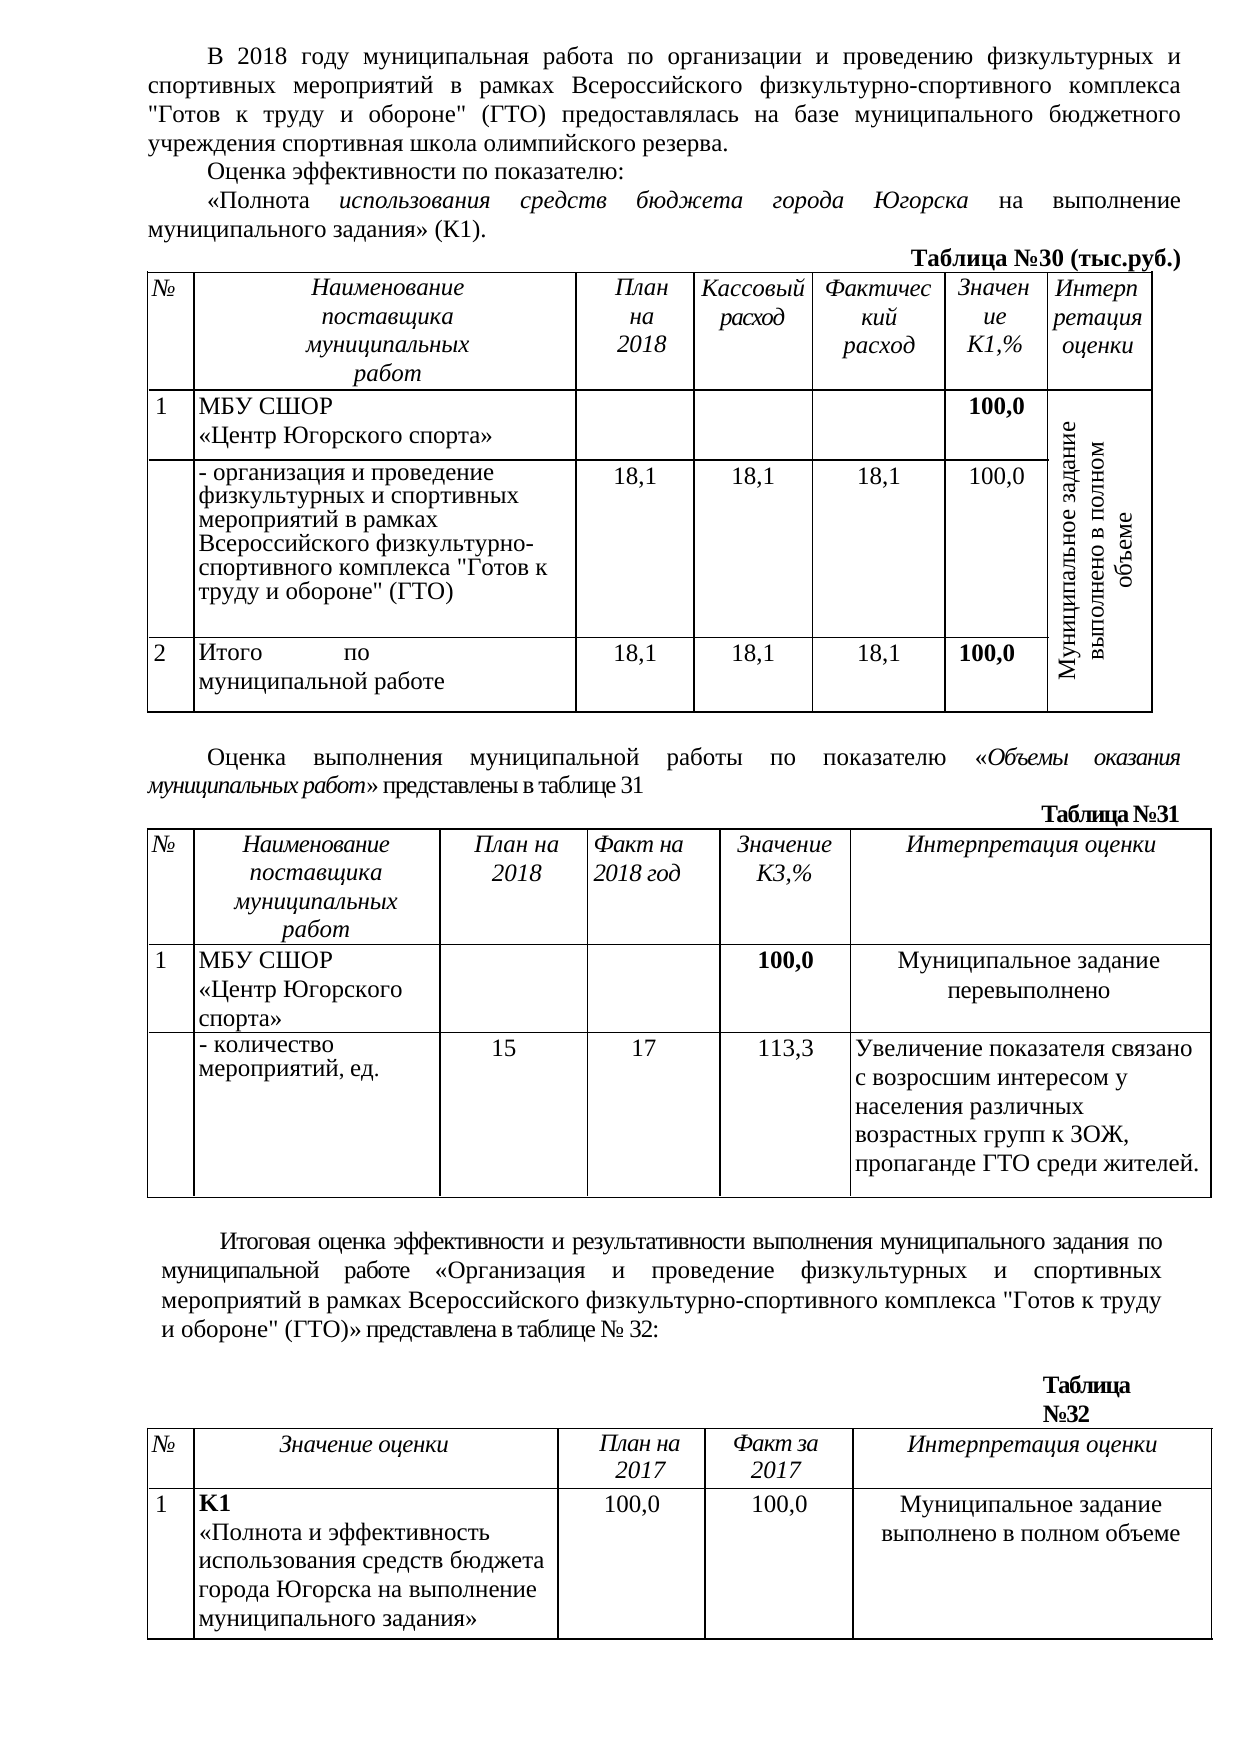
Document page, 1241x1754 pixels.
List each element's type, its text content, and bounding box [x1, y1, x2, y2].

table_cell 100,0 [946, 638, 1047, 711]
table_header Значение оценки [195, 1429, 557, 1487]
table_cell 1 [148, 1489, 193, 1638]
table_cell 100,0 [946, 461, 1047, 636]
table_header Интерпретация оценки [1048, 273, 1151, 389]
table_cell 18,1 [695, 638, 812, 711]
text Оценка эффективности по показателю: [148, 156, 1181, 185]
text Таблица №32 [1043, 1370, 1181, 1427]
table_cell 100,0 [946, 391, 1047, 459]
text В 2018 году муниципальная работа по организации и проведению физкультурных и спортивных мероприятий в рамках Всероссийского физкультурно-спортивного комплекса "Готов к труду и обороне" (ГТО) предоставлялась на базе муниципального бюджетного учреждения спортивная школа олимпийского резерва. [148, 41, 1181, 156]
table_cell - организация и проведение физкультурных и спортивных мероприятий в рамках Всероссийского физкультурно-спортивного комплекса "Готов к труду и обороне" (ГТО) [195, 461, 575, 636]
table_header План на 2017 [559, 1429, 704, 1487]
table_cell 1 [148, 390, 193, 459]
table_header Наименование поставщика муниципальных работ [195, 830, 439, 944]
table_cell Итого по муниципальной работе [195, 638, 575, 711]
table_cell 113,3 [721, 1033, 850, 1196]
table_cell - количество мероприятий, ед. [195, 1033, 439, 1196]
table_cell 18,1 [695, 461, 812, 636]
table_header № [148, 1429, 193, 1487]
table_header Факт за 2017 [706, 1429, 852, 1487]
table_cell [441, 945, 587, 1032]
table_header Фактический расход [813, 273, 944, 389]
table_header Значение К3,% [721, 830, 850, 944]
table_header Наименование поставщика муниципальных работ [195, 273, 575, 389]
table_cell Муниципальное задание выполнено в полном объеме [1048, 391, 1151, 711]
text Оценка выполнения муниципальной работы по показателю «Объемы оказания муниципальных работ» представлены в таблице 31 [148, 742, 1181, 799]
table_cell [695, 391, 812, 459]
table_header Значение К1,% [946, 273, 1047, 389]
text Итоговая оценка эффективности и результативности выполнения муниципального задания по муниципальной работе «Организация и проведение физкультурных и спортивных мероприятий в рамках Всероссийского физкультурно-спортивного комплекса "Готов к труду и обороне" (ГТО)» представлена в таблице № 32: [161, 1226, 1163, 1344]
table_cell МБУ СШОP «Центр Югорского спорта» [195, 391, 575, 459]
table_header Кассовый расход [695, 273, 812, 389]
table_cell Муниципальное задание перевыполнено [851, 945, 1210, 1032]
table_cell [148, 1033, 193, 1196]
table_header Интерпретация оценки [851, 830, 1210, 944]
table_cell 18,1 [813, 638, 944, 711]
table_cell Увеличение показателя связано с возросшим интересом у населения различных возрастных групп к ЗОЖ, пропаганде ГТО среди жителей. [851, 1033, 1210, 1196]
table_header № [148, 273, 193, 389]
table_cell K1 «Полнота и эффективность использования средств бюджета города Югорска на выполнение муниципального задания» [195, 1489, 557, 1638]
table_cell 17 [588, 1033, 719, 1196]
table_header № [148, 830, 193, 944]
table_cell Муниципальное задание выполнено в полном объеме [854, 1489, 1211, 1638]
text Таблица №31 [148, 799, 1181, 828]
table_cell 15 [441, 1033, 587, 1196]
table_cell 1 [148, 945, 193, 1032]
table_cell 18,1 [577, 461, 693, 636]
table_cell 18,1 [813, 461, 944, 636]
table_header Интерпретация оценки [854, 1429, 1211, 1487]
table_cell [813, 391, 944, 459]
table_cell [588, 945, 719, 1032]
table_header План на 2018 [441, 830, 587, 944]
text Таблица №30 (тыс.руб.) [148, 243, 1181, 271]
table_cell 100,0 [559, 1489, 704, 1638]
table_cell [148, 460, 193, 636]
text «Полнота использования средств бюджета города Югорска на выполнение муниципального задания» (К1). [148, 185, 1181, 243]
table_cell 18,1 [577, 638, 693, 711]
table_header Факт на 2018 год [588, 830, 719, 944]
table_cell [577, 391, 693, 459]
table_cell 100,0 [706, 1489, 852, 1638]
table_cell 100,0 [721, 945, 850, 1032]
table_cell 2 [148, 638, 193, 711]
table_header План на 2018 [577, 273, 693, 389]
